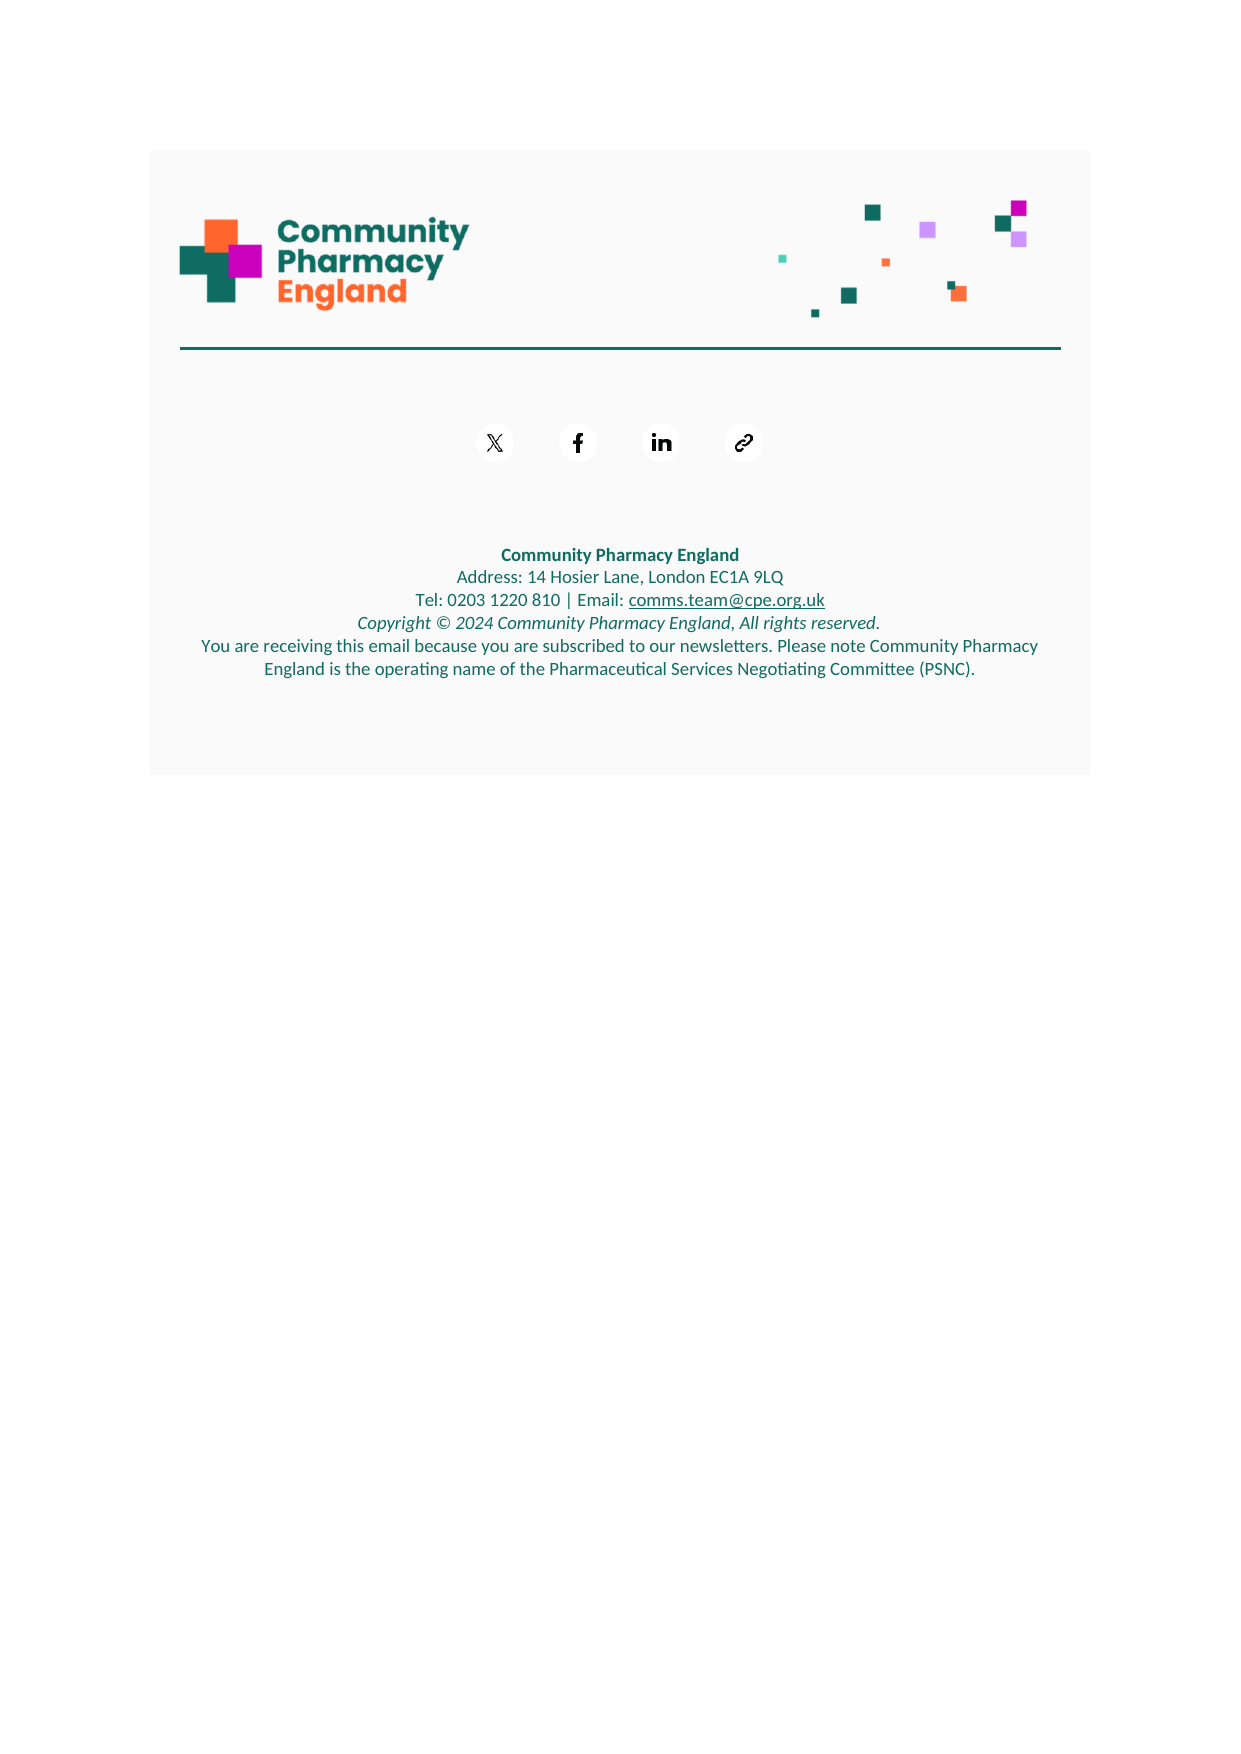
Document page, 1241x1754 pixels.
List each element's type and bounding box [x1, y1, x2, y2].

picture [642, 424, 680, 462]
table_header [150, 150, 1090, 775]
picture [179, 193, 1061, 332]
picture [476, 424, 514, 462]
picture [724, 424, 763, 462]
picture [559, 424, 597, 462]
